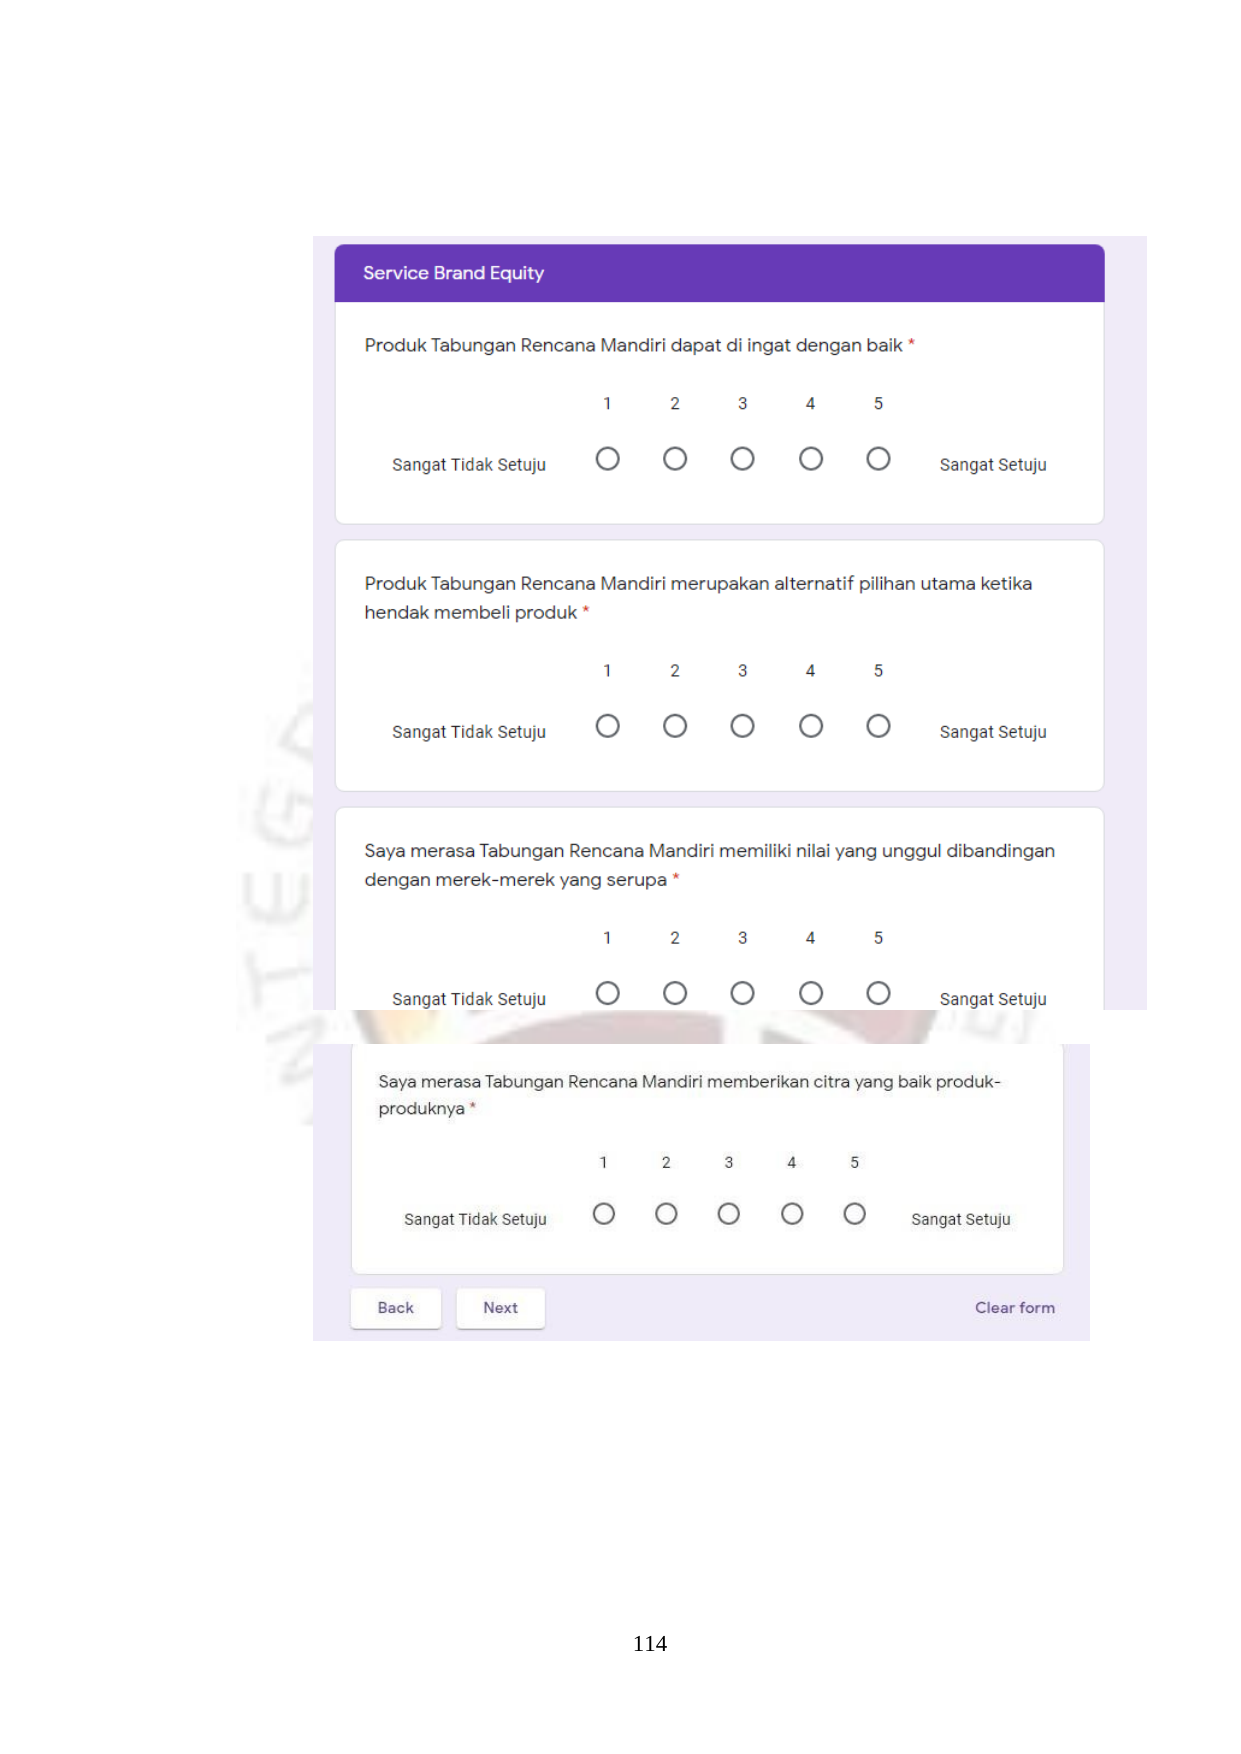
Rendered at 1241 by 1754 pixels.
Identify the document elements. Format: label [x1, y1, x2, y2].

picture [236, 236, 1147, 1341]
